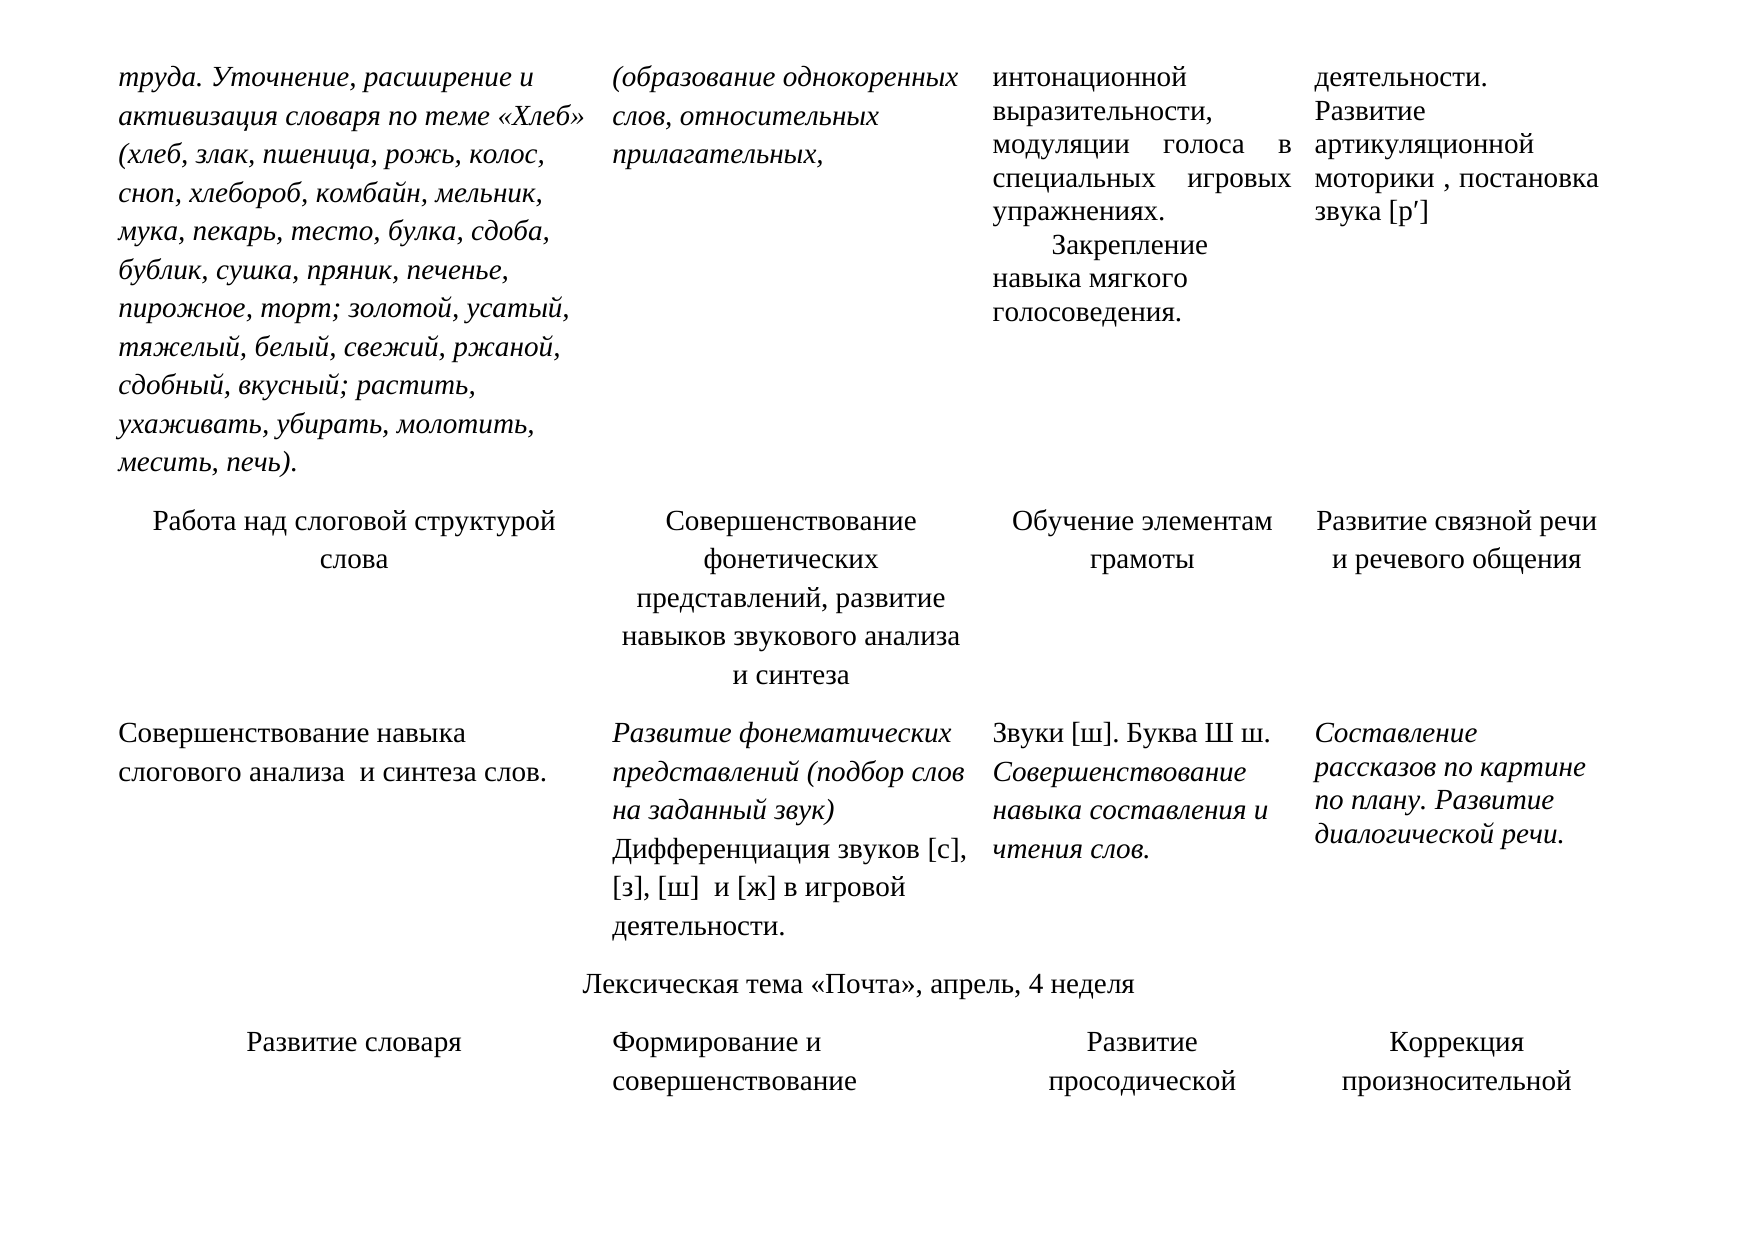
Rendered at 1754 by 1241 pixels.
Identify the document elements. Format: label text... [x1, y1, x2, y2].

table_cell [601, 59, 981, 503]
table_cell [1303, 59, 1610, 503]
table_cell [107, 59, 601, 503]
table_cell Обучение элементам грамоты [981, 503, 1303, 715]
table_cell Совершенствование навыка слогового анализа и синтеза слов. [107, 715, 601, 966]
table_cell Работа над слоговой структурой слова [107, 503, 601, 715]
table_cell Составление рассказов по картине по плану. Развитие диалогической речи. [1303, 715, 1610, 966]
table_cell Звуки [ш]. Буква Ш ш. Совершенствование навыка составления и чтения слов. [981, 715, 1303, 966]
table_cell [601, 1024, 981, 1110]
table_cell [981, 59, 1303, 503]
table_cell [981, 1024, 1303, 1110]
table_cell Развитие связной речи и речевого общения [1303, 503, 1610, 715]
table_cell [1303, 1024, 1610, 1110]
table_cell Развитие фонематических представлений (подбор слов на заданный звук) Дифференциация звуков [с], [з], [ш] и [ж] в игровой деятельности. [601, 715, 981, 966]
table_cell Лексическая тема «Почта», апрель, 4 неделя [107, 966, 1610, 1024]
table_cell Развитие словаря [107, 1024, 601, 1110]
table_cell Совершенствование фонетических представлений, развитие навыков звукового анализа и синтеза [601, 503, 981, 715]
